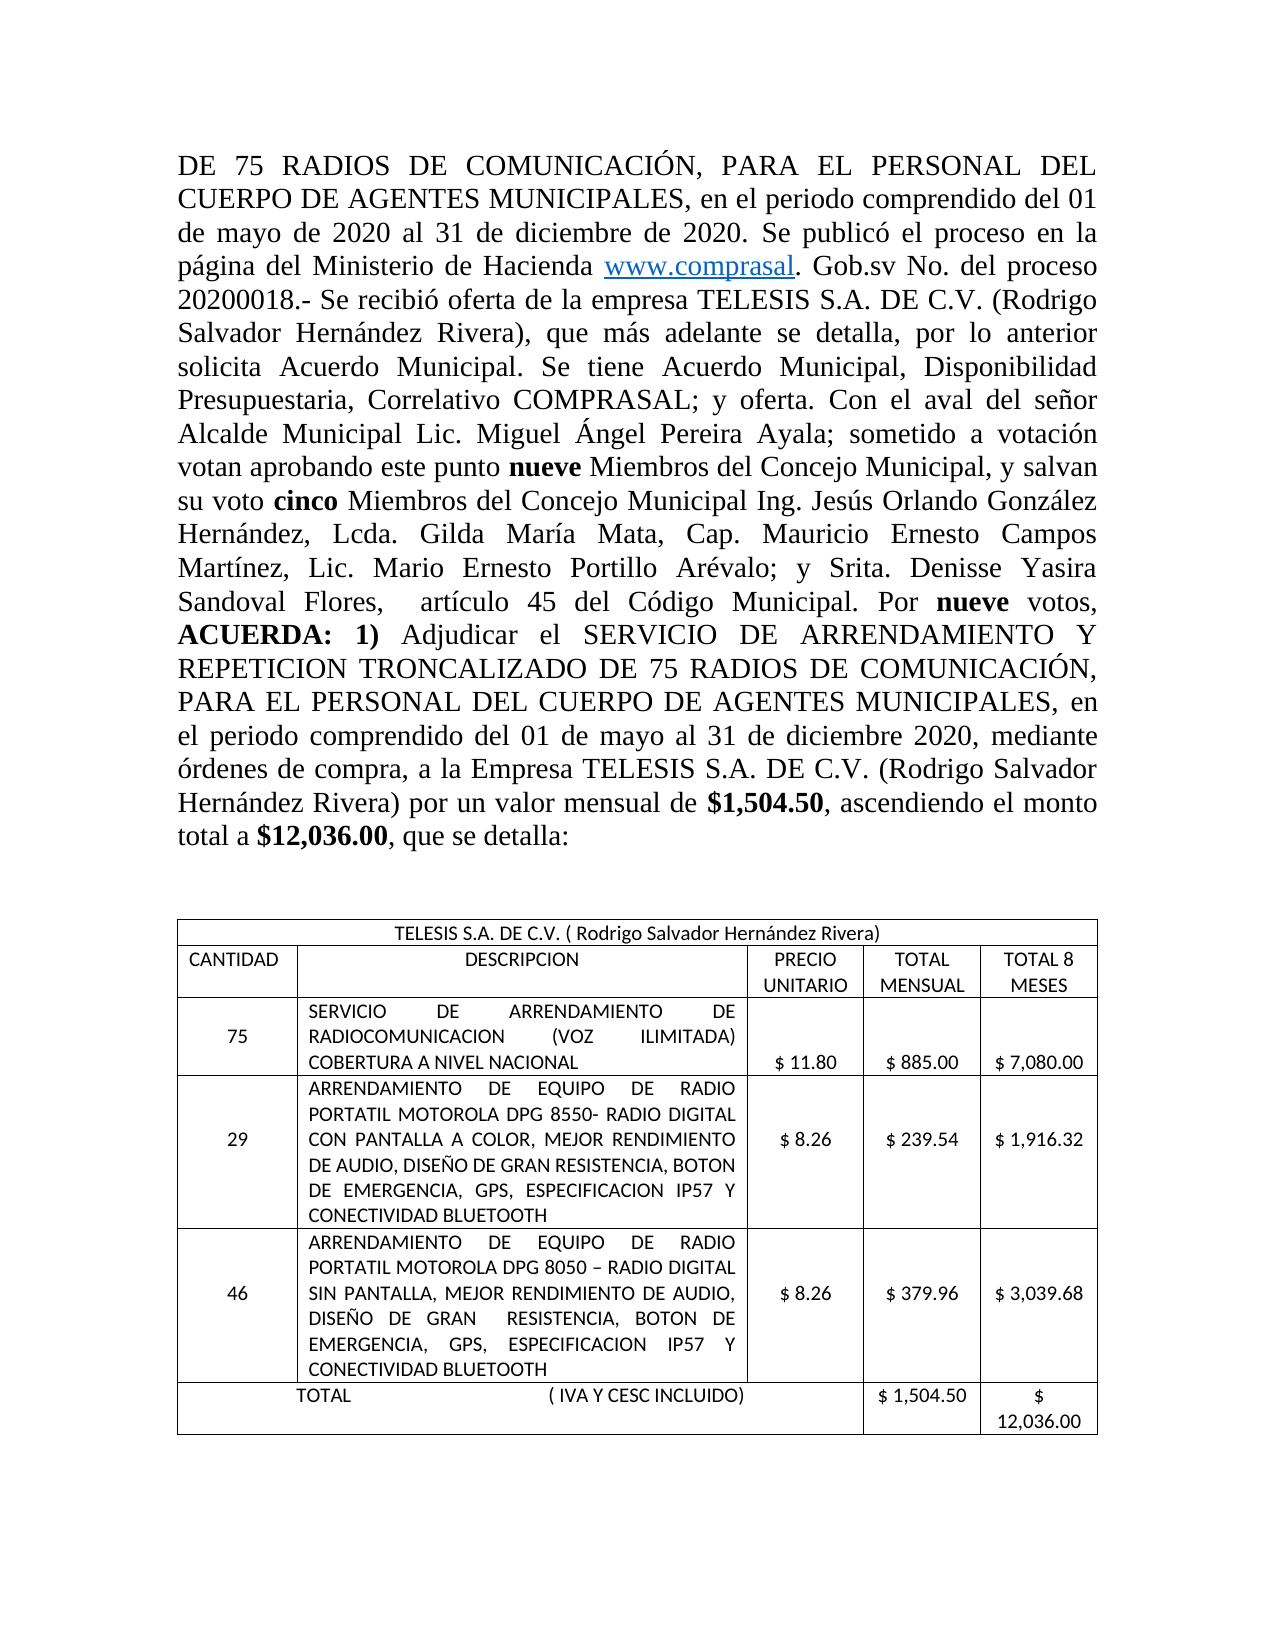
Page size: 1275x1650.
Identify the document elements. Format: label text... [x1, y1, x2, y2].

table_cell $ 12,036.00 [981, 1383, 1097, 1433]
table_cell SERVICIO DE ARRENDAMIENTO DE RADIOCOMUNICACION (VOZ ILIMITADA) COBERTURA A NIVEL NACIONAL [298, 998, 747, 1074]
table_cell DESCRIPCION [298, 946, 747, 997]
table_cell $ 379.96 [864, 1229, 980, 1382]
table_cell CANTIDAD [178, 946, 297, 997]
table_cell TOTAL ( IVA Y CESC INCLUIDO) [178, 1383, 863, 1433]
table_cell 29 [178, 1076, 297, 1228]
table_cell $ 3,039.68 [981, 1229, 1097, 1382]
table_cell $ 885.00 [864, 998, 980, 1074]
table_cell $ 11.80 [748, 998, 863, 1074]
table_cell 75 [178, 998, 297, 1074]
table_cell ARRENDAMIENTO DE EQUIPO DE RADIO PORTATIL MOTOROLA DPG 8550- RADIO DIGITAL CON PANTALLA A COLOR, MEJOR RENDIMIENTO DE AUDIO, DISEÑO DE GRAN RESISTENCIA, BOTON DE EMERGENCIA, GPS, ESPECIFICACION IP57 Y CONECTIVIDAD BLUETOOTH [298, 1076, 747, 1228]
table_cell $ 8.26 [748, 1229, 863, 1382]
table_cell $ 7,080.00 [981, 998, 1097, 1074]
table_header TELESIS S.A. DE C.V. ( Rodrigo Salvador Hernández Rivera) [178, 920, 1097, 945]
table_cell $ 1,916.32 [981, 1076, 1097, 1228]
table_cell ARRENDAMIENTO DE EQUIPO DE RADIO PORTATIL MOTOROLA DPG 8050 – RADIO DIGITAL SIN PANTALLA, MEJOR RENDIMIENTO DE AUDIO, DISEÑO DE GRAN RESISTENCIA, BOTON DE EMERGENCIA, GPS, ESPECIFICACION IP57 Y CONECTIVIDAD BLUETOOTH [298, 1229, 747, 1382]
table_cell $ 1,504.50 [864, 1383, 980, 1433]
table_cell 46 [178, 1229, 297, 1382]
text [177, 148, 1098, 852]
table_cell $ 8.26 [748, 1076, 863, 1228]
table_cell PRECIO UNITARIO [748, 946, 863, 997]
table_cell $ 239.54 [864, 1076, 980, 1228]
table_cell TOTAL 8 MESES [981, 946, 1097, 997]
table_cell TOTAL MENSUAL [864, 946, 980, 997]
